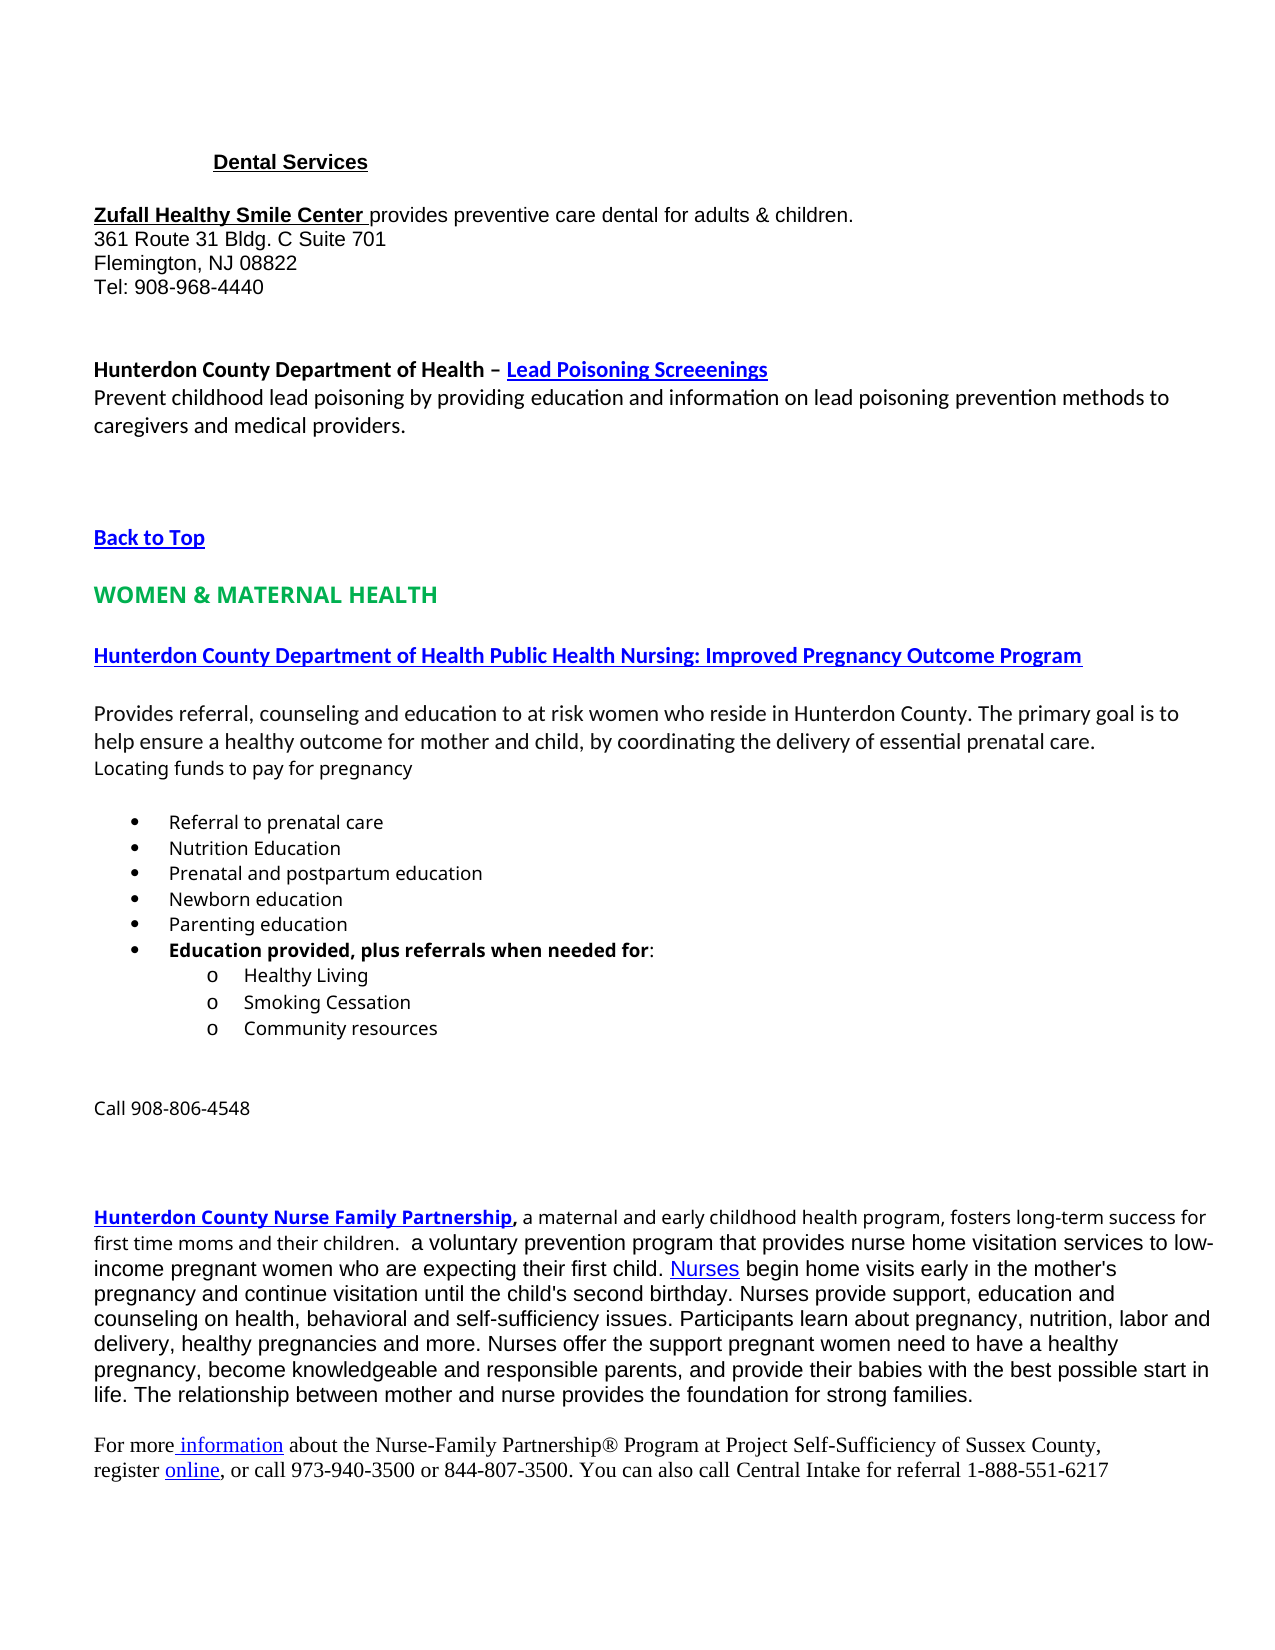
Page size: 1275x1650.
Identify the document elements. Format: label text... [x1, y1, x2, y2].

text Hunterdon County Nurse Family Partnership, a maternal and early childhood health program, fosters long-term success for first time moms and their children. a voluntary prevention program that provides nurse home visitation services to low-income pregnant women who are expecting their first child. Nurses begin home visits early in the mother's pregnancy and continue visitation until the child's second birthday. Nurses provide support, education and counseling on health, behavioral and self-sufficiency issues. Participants learn about pregnancy, nutrition, labor and delivery, healthy pregnancies and more. Nurses offer the support pregnant women need to have a healthy pregnancy, become knowledgeable and responsible parents, and provide their babies with the best possible start in life. The relationship between mother and nurse provides the foundation for strong families. For more information about the Nurse-Family Partnership® Program at Project Self-Sufficiency of Sussex County, register online, or call 973-940-3500 or 844-807-3500. You can also call Central Intake for referral 1-888-551-6217 [94, 1204, 1219, 1483]
text Hunterdon County Department of Health Public Health Nursing: Improved Pregnancy Outcome Program [94, 642, 1219, 670]
text Prevent childhood lead poisoning by providing education and information on lead poisoning prevention methods to caregivers and medical providers. [94, 383, 1219, 439]
list Prenatal and postpartum education [131, 861, 1219, 886]
list Smoking Cessation [206, 989, 1219, 1015]
list Nutrition Education [131, 835, 1219, 861]
list Dental Services [213, 150, 1219, 174]
text Zufall Healthy Smile Center provides preventive care dental for adults & children. 361 Route 31 Bldg. C Suite 701 Flemington, NJ 08822 Tel: 908-968-4440 [94, 203, 1219, 299]
list Referral to prenatal care [131, 809, 1219, 835]
list Healthy Living [206, 963, 1219, 989]
text Provides referral, counseling and education to at risk women who reside in Hunterdon County. The primary goal is to help ensure a healthy outcome for mother and child, by coordinating the delivery of essential prenatal care. Locating funds to pay for pregnancy [94, 699, 1219, 780]
text Hunterdon County Department of Health – Lead Poisoning Screeenings [94, 355, 1219, 383]
text Back to Top [94, 523, 1219, 551]
list Community resources [206, 1015, 1219, 1066]
list Education provided, plus referrals when needed for: [131, 937, 1219, 963]
text WOMEN & MATERNAL HEALTH [94, 579, 1219, 610]
list Parenting education [131, 912, 1219, 937]
list Newborn education [131, 886, 1219, 912]
text Call 908-806-4548 [94, 1095, 1219, 1120]
